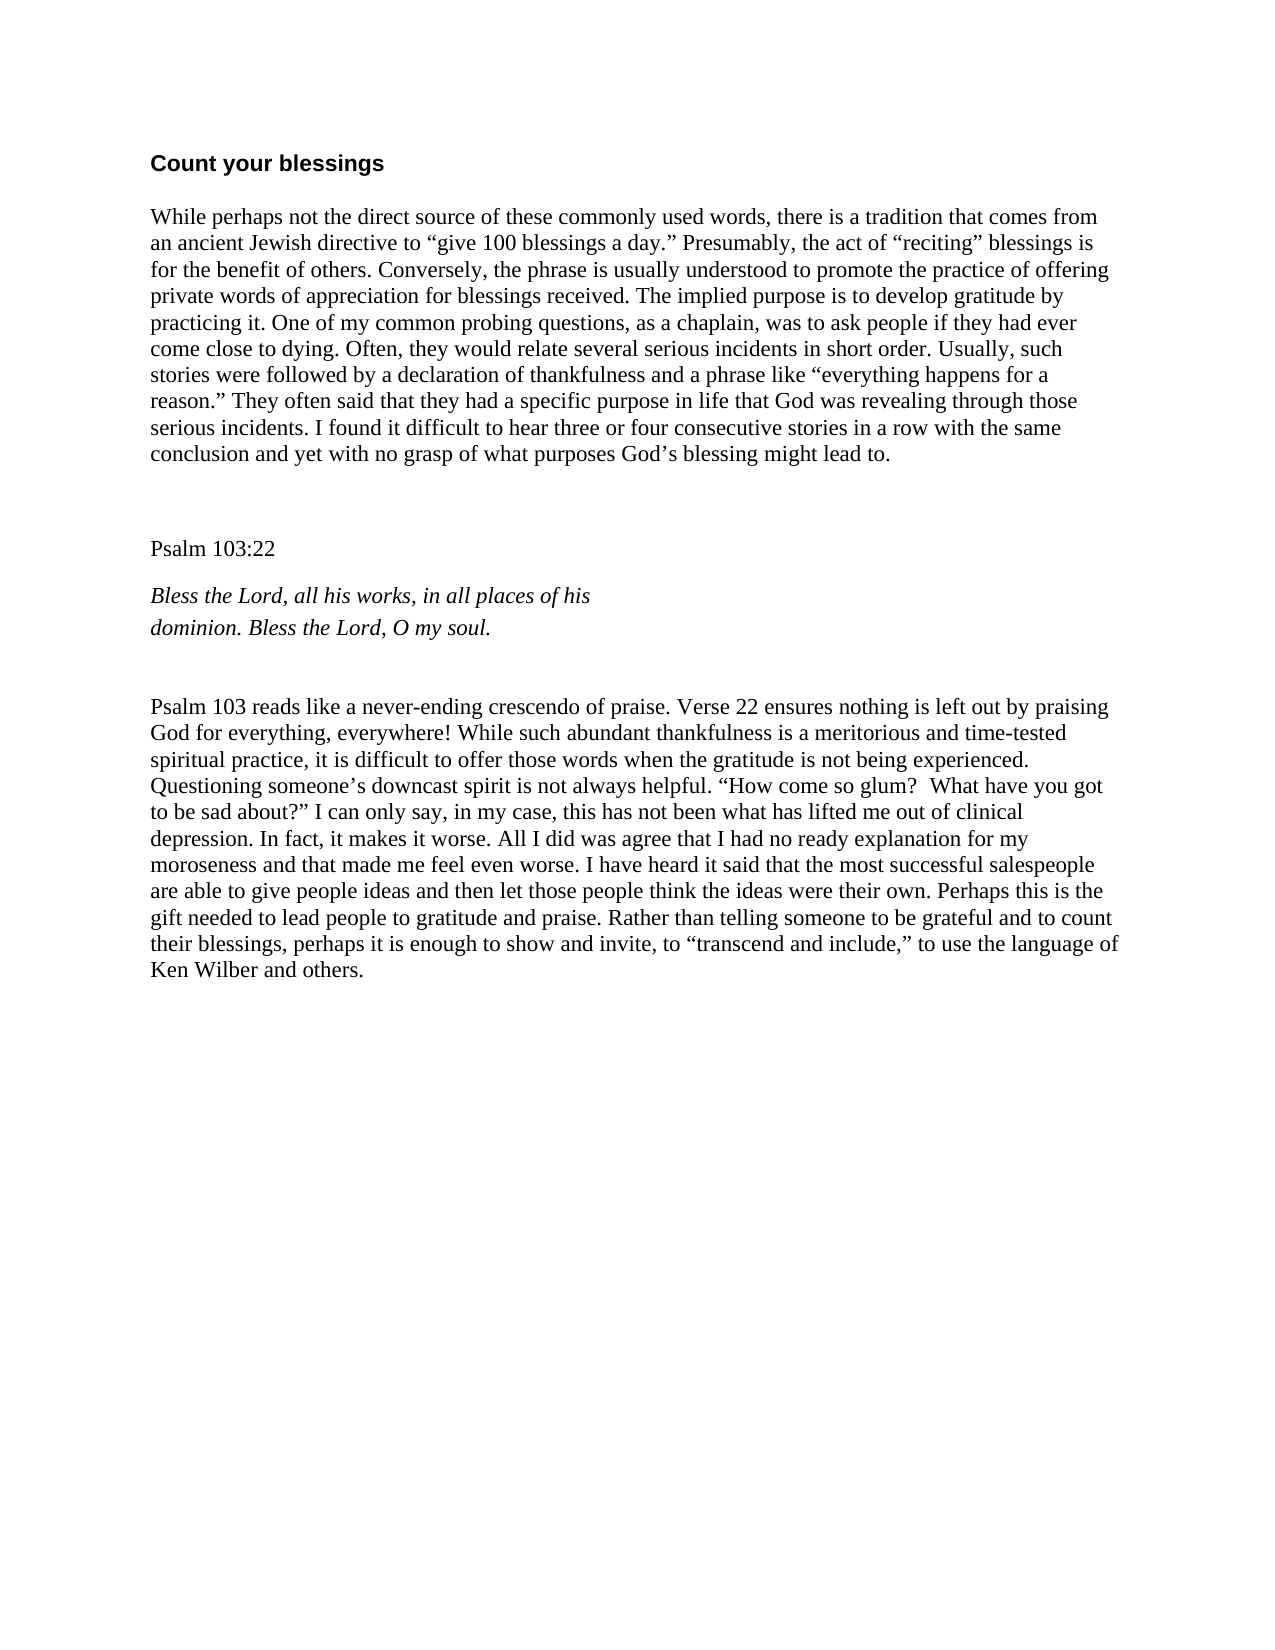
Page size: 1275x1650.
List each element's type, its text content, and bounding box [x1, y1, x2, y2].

text Psalm 103:22 [150, 535, 1137, 561]
text Bless the Lord, all his works, in all places of his dominion. Bless the Lord, O my soul. [150, 582, 691, 640]
text Questioning someone’s downcast spirit is not always helpful. “How come so glum? What have you got to be sad about?” I can only say, in my case, this has not been what has lifted me out of clinical depression. In fact, it makes it worse. All I did was agree that I had no ready explanation for my moroseness and that made me feel even worse. I have heard it said that the most successful salespeople are able to give people ideas and then let those people think the ideas were their own. Perhaps this is the gift needed to lead people to gratitude and praise. Rather than telling someone to be grateful and to count their blessings, perhaps it is enough to show and invite, to “transcend and include,” to use the language of Ken Wilber and others. [150, 772, 1121, 983]
text While perhaps not the direct source of these commonly used words, there is a tradition that comes from an ancient Jewish directive to “give 100 blessings a day.” Presumably, the act of “reciting” blessings is for the benefit of others. Conversely, the phrase is usually understood to promote the practice of offering private words of appreciation for blessings received. The implied purpose is to develop gratitude by practicing it. One of my common probing questions, as a chaplain, was to ask people if they had ever come close to dying. Often, they would relate several serious incidents in short order. Usually, such stories were followed by a declaration of thankfulness and a phrase like “everything happens for a reason.” They often said that they had a specific purpose in life that God was revealing through those serious incidents. I found it difficult to hear three or four consecutive stories in a row with the same conclusion and yet with no grasp of what purposes God’s blessing might lead to. [150, 203, 1112, 467]
text Psalm 103 reads like a never-ending crescendo of praise. Verse 22 ensures nothing is left out by praising God for everything, everywhere! While such abundant thankfulness is a meritorious and time-tested spiritual practice, it is difficult to offer those words when the gratitude is not being experienced. [150, 693, 1112, 772]
subtitle Count your blessings [150, 150, 1137, 176]
